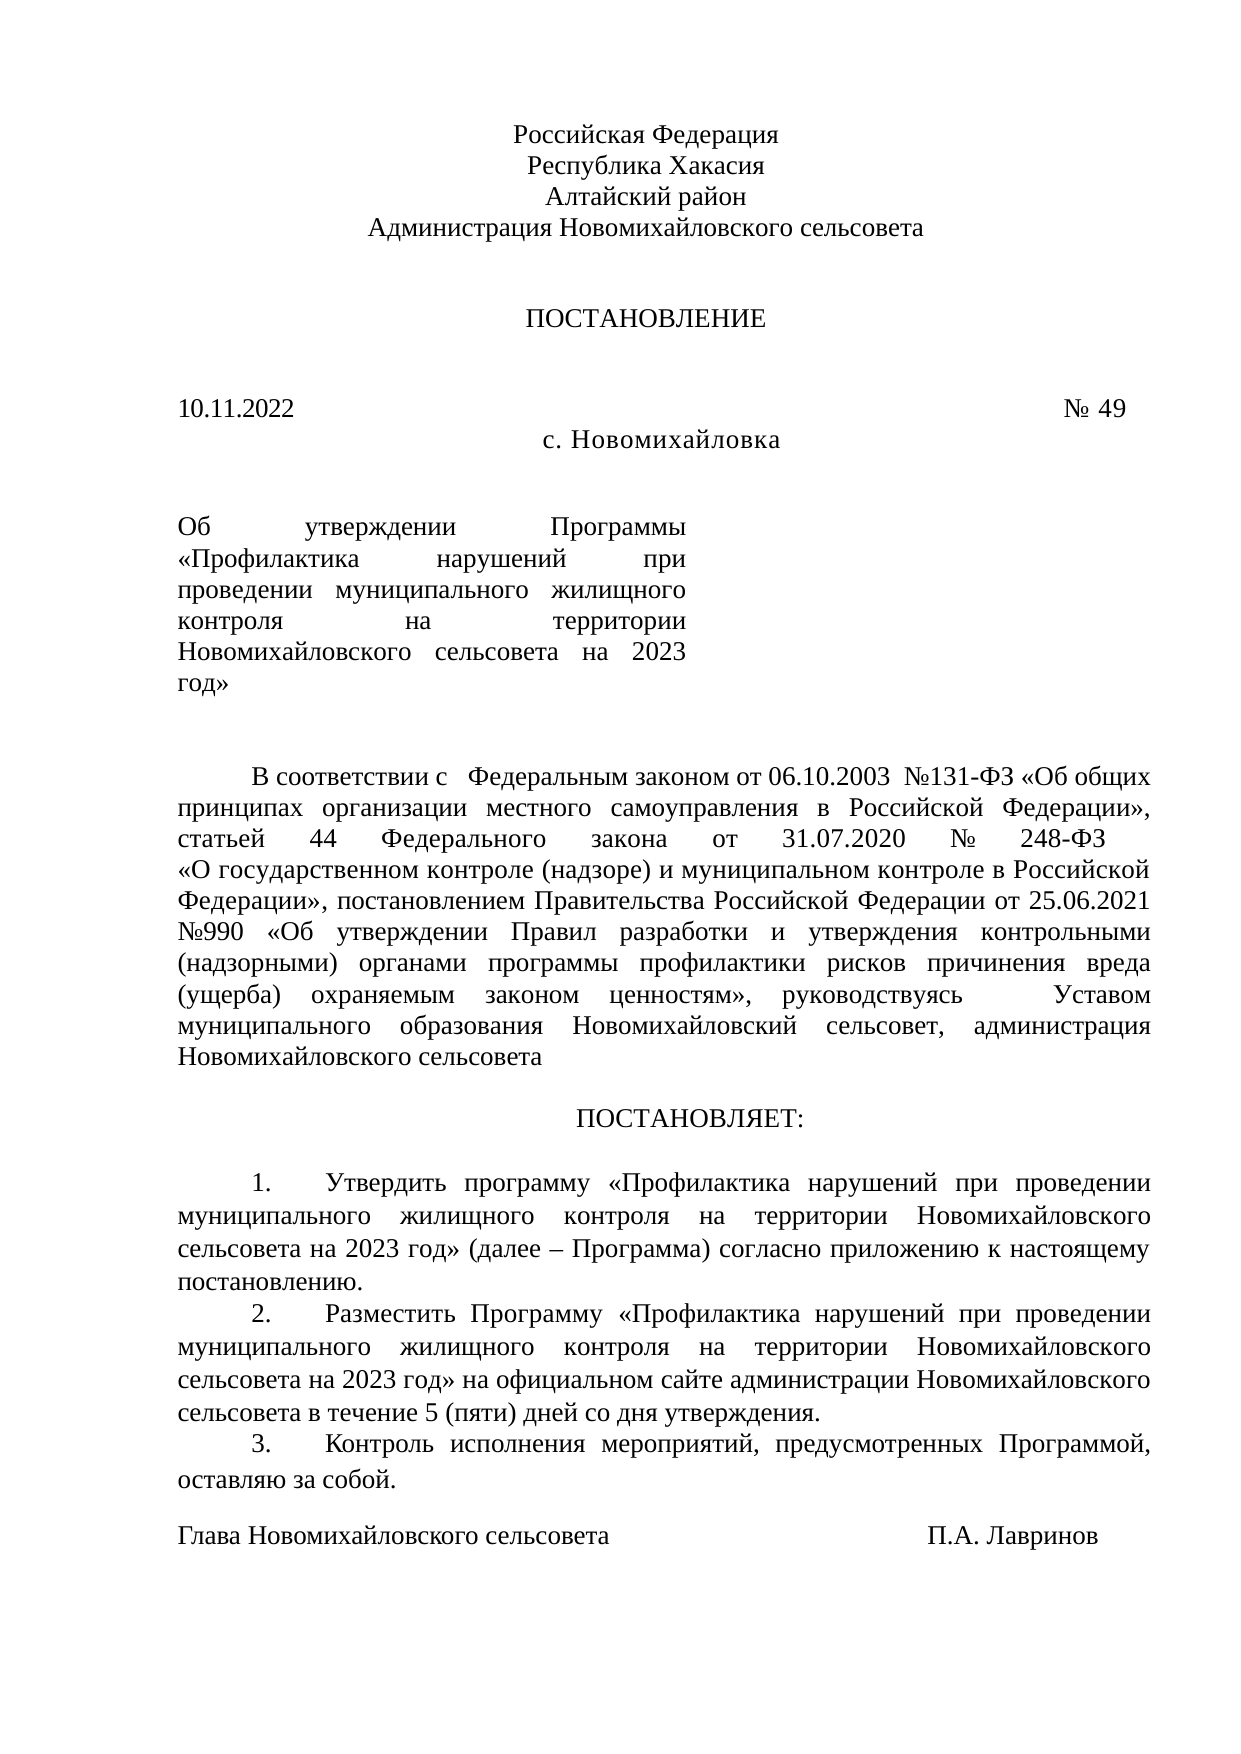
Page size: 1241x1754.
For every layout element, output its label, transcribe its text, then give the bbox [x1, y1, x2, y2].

text Алтайский район [177, 180, 1115, 212]
text 10.11.2022 № 49 [177, 392, 1145, 423]
text Администрация Новомихайловского сельсовета [177, 212, 1115, 243]
text В соответствии с Федеральным законом от 06.10.2003 №131-ФЗ «Об общих принципах организации местного самоуправления в Российской Федерации», статьей 44 Федерального закона от 31.07.2020 № 248-ФЗ «О государственном контроле (надзоре) и муниципальном контроле в Российской Федерации», постановлением Правительства Российской Федерации от 25.06.2021 №990 «Об утверждении Правил разработки и утверждения контрольными (надзорными) органами программы профилактики рисков причинения вреда (ущерба) охраняемым законом ценностям», руководствуясь Уставом муниципального образования Новомихайловский сельсовет, администрация Новомихайловского сельсовета [177, 760, 1152, 1071]
text 3. Контроль исполнения мероприятий, предусмотренных Программой, оставляю за собой. [177, 1427, 1152, 1494]
text Российская Федерация [177, 118, 1115, 149]
text 1. Утвердить программу «Профилактика нарушений при проведении муниципального жилищного контроля на территории Новомихайловского сельсовета на 2023 год» (далее – Программа) согласно приложению к настоящему постановлению. [177, 1164, 1152, 1296]
text ПОСТАНОВЛЕНИЕ [177, 302, 1115, 333]
text ПОСТАНОВЛЯЕТ: [182, 1102, 1115, 1133]
text 2. Разместить Программу «Профилактика нарушений при проведении муниципального жилищного контроля на территории Новомихайловского сельсовета на 2023 год» на официальном сайте администрации Новомихайловского сельсовета в течение 5 (пяти) дней со дня утверждения. [177, 1296, 1152, 1427]
table_header Об утверждении Программы «Профилактика нарушений при проведении муниципального жилищного контроля на территории Новомихайловского сельсовета на 2023 год» [166, 511, 697, 697]
text Республика Хакасия [177, 149, 1115, 180]
text Глава Новомихайловского сельсовета П.А. Лавринов [177, 1519, 1152, 1551]
text с. Новомихайловка [177, 423, 1145, 454]
